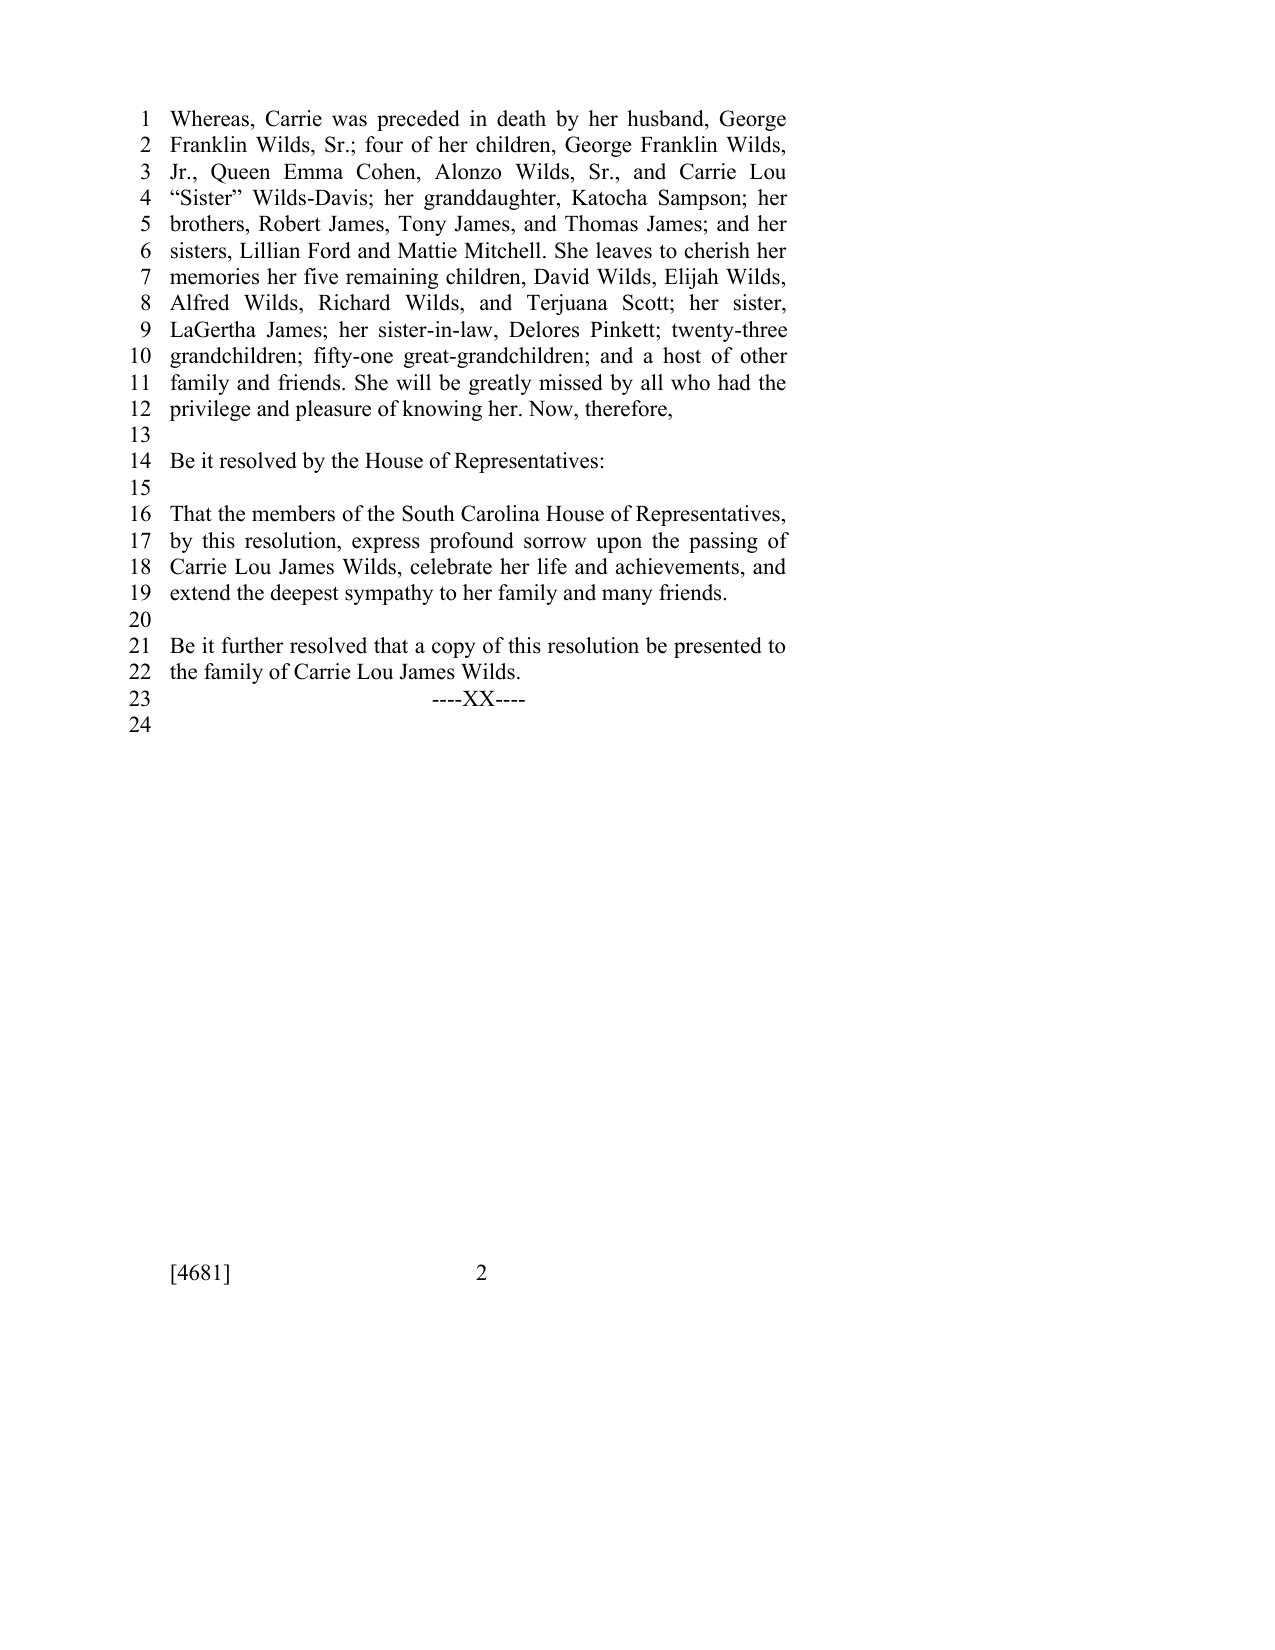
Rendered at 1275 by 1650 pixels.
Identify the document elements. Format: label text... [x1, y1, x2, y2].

text Whereas, Carrie was preceded in death by her husband, George Franklin Wilds, Sr.; four of her children, George Franklin Wilds, Jr., Queen Emma Cohen, Alonzo Wilds, Sr., and Carrie Lou “Sister” Wilds-Davis; her granddaughter, Katocha Sampson; her brothers, Robert James, Tony James, and Thomas James; and her sisters, Lillian Ford and Mattie Mitchell. She leaves to cherish her memories her five remaining children, David Wilds, Elijah Wilds, Alfred Wilds, Richard Wilds, and Terjuana Scott; her sister, LaGertha James; her sister-in-law, Delores Pinkett; twenty-three grandchildren; fifty-one great-grandchildren; and a host of other family and friends. She will be greatly missed by all who had the privilege and pleasure of knowing her. Now, therefore, [169, 105, 787, 421]
text ----XX---- [169, 685, 787, 711]
text Be it further resolved that a copy of this resolution be presented to the family of Carrie Lou James Wilds. [169, 632, 787, 685]
text That the members of the South Carolina House of Representatives, by this resolution, express profound sorrow upon the passing of Carrie Lou James Wilds, celebrate her life and achievements, and extend the deepest sympathy to her family and many friends. [169, 500, 787, 606]
text Be it resolved by the House of Representatives: [169, 448, 787, 474]
